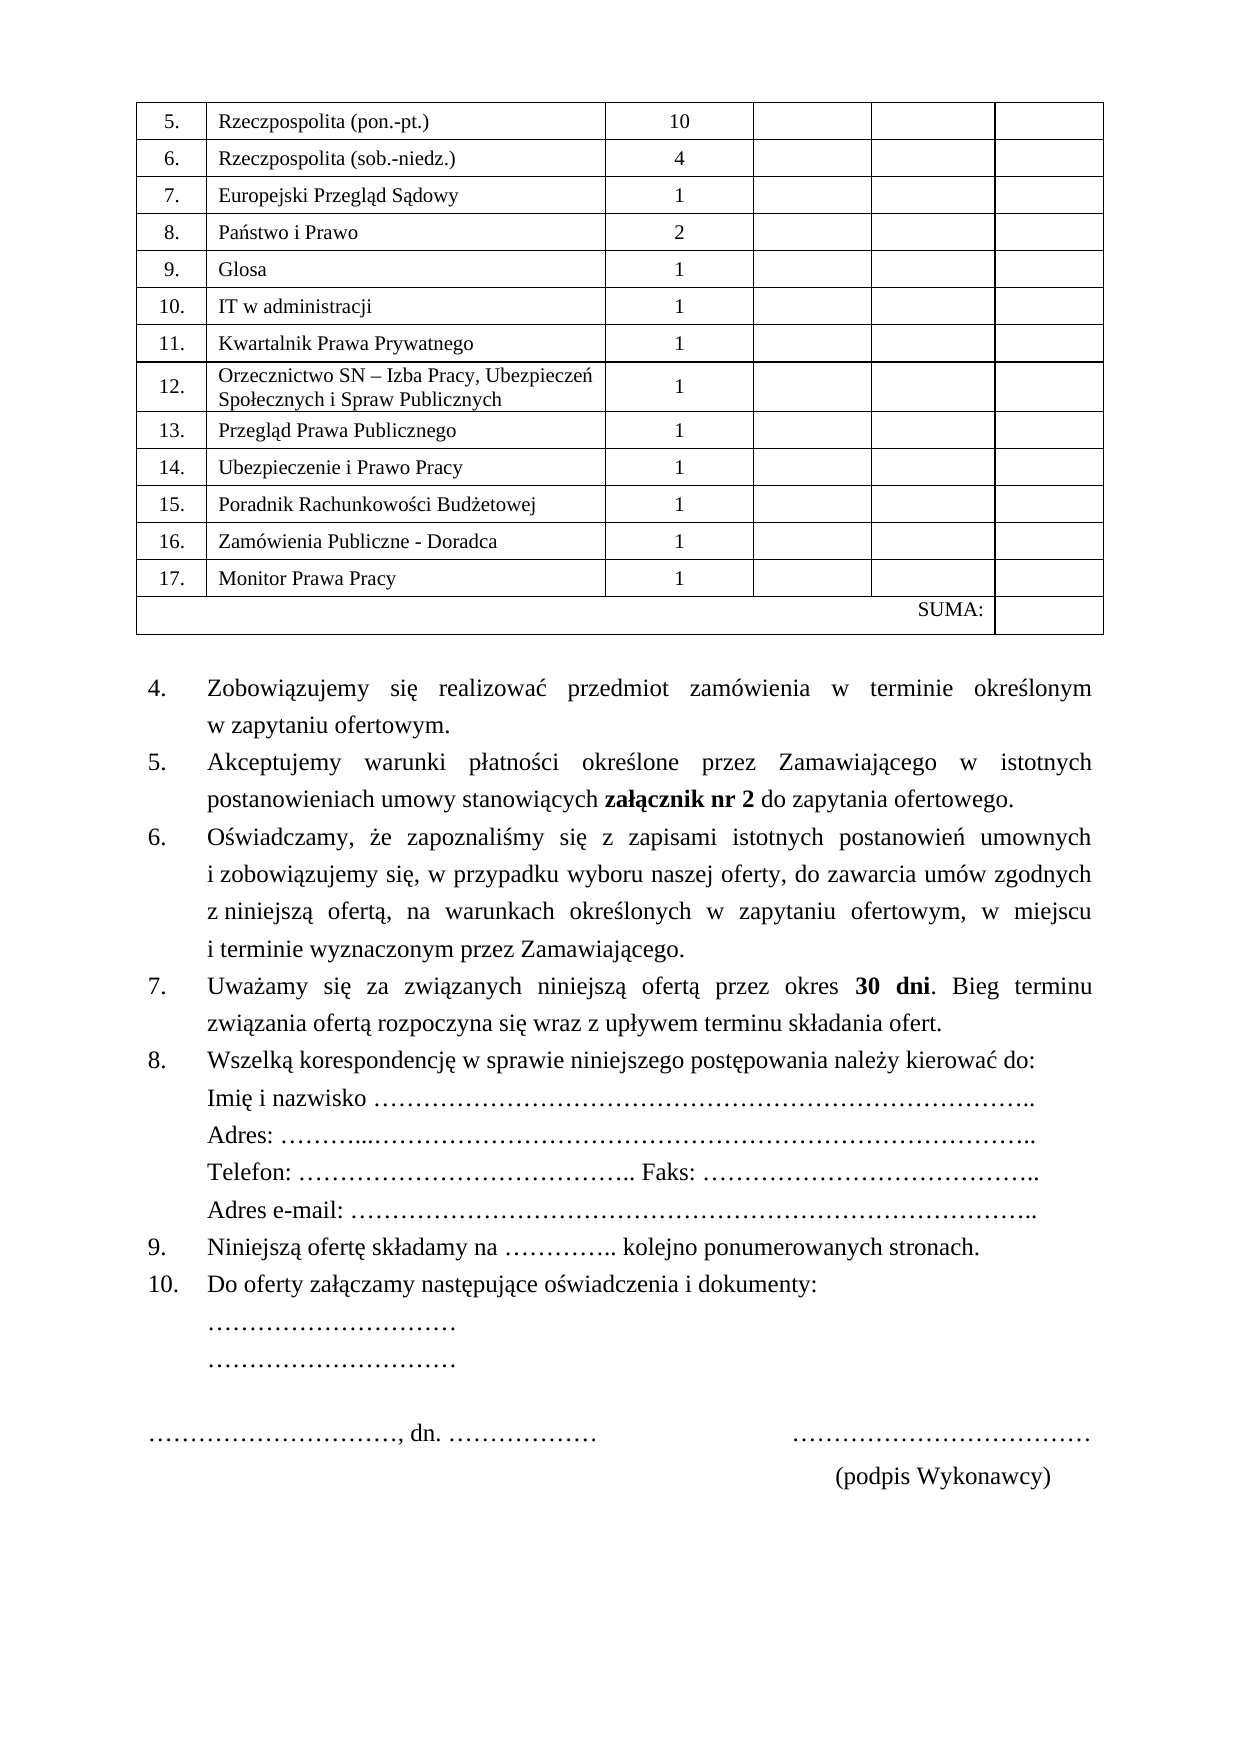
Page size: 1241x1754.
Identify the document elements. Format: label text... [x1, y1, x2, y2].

list Akceptujemy warunki płatności określone przez Zamawiającego w istotnych postanowieniach umowy stanowiących załącznik nr 2 do zapytania ofertowego. [148, 747, 1092, 813]
table_cell [754, 140, 871, 176]
table_cell Rzeczpospolita (sob.-niedz.) [207, 140, 605, 176]
table_cell [996, 177, 1103, 213]
table_cell [754, 325, 871, 361]
table_cell [996, 251, 1103, 287]
table_cell 16. [137, 523, 206, 559]
table_cell 13. [137, 412, 206, 448]
table_cell 1 [606, 412, 753, 448]
table_cell [754, 177, 871, 213]
table_cell 17. [137, 560, 206, 596]
table_cell SUMA: [137, 597, 994, 634]
table_cell [872, 363, 994, 411]
table_cell [754, 449, 871, 485]
text (podpis Wykonawcy) [148, 1461, 1092, 1489]
table_cell 1 [606, 177, 753, 213]
table_cell [754, 560, 871, 596]
table_cell [754, 288, 871, 324]
table_cell [872, 177, 994, 213]
list Telefon: ………………………………….. Faks: ………………………………….. [207, 1157, 1092, 1186]
list Do oferty załączamy następujące oświadczenia i dokumenty: [148, 1269, 1092, 1298]
table_cell 10. [137, 288, 206, 324]
table_cell [872, 214, 994, 250]
table_cell [996, 486, 1103, 522]
table_cell IT w administracji [207, 288, 605, 324]
table_cell 11. [137, 325, 206, 361]
list Zobowiązujemy się realizować przedmiot zamówienia w terminie określonym w zapytaniu ofertowym. [148, 673, 1092, 739]
table_cell [996, 103, 1103, 139]
table_cell Państwo i Prawo [207, 214, 605, 250]
table_cell 5. [137, 103, 206, 139]
table_cell [872, 523, 994, 559]
table_cell 1 [606, 486, 753, 522]
table_cell 1 [606, 523, 753, 559]
table_cell Poradnik Rachunkowości Budżetowej [207, 486, 605, 522]
table_cell 1 [606, 560, 753, 596]
table_cell 1 [606, 251, 753, 287]
table_cell [754, 251, 871, 287]
table_cell 14. [137, 449, 206, 485]
table_cell [754, 486, 871, 522]
table_cell Zamówienia Publiczne - Doradca [207, 523, 605, 559]
table_cell [996, 449, 1103, 485]
table_cell [996, 325, 1103, 361]
table_cell [872, 140, 994, 176]
list Niniejszą ofertę składamy na ………….. kolejno ponumerowanych stronach. [148, 1232, 1092, 1261]
text ………………………… [207, 1307, 1092, 1335]
text …………………………, dn. ……………… ……………………………… [148, 1418, 1092, 1446]
table_cell 12. [137, 363, 206, 411]
table_cell 4 [606, 140, 753, 176]
table_cell [872, 486, 994, 522]
list Oświadczamy, że zapoznaliśmy się z zapisami istotnych postanowień umownych i zobowiązujemy się, w przypadku wyboru naszej oferty, do zawarcia umów zgodnych z niniejszą ofertą, na warunkach określonych w zapytaniu ofertowym, w miejscu i terminie wyznaczonym przez Zamawiającego. [148, 822, 1092, 962]
table_cell 1 [606, 325, 753, 361]
table_cell 2 [606, 214, 753, 250]
table_cell [996, 214, 1103, 250]
table_cell [754, 412, 871, 448]
table_cell [996, 412, 1103, 448]
table_cell [872, 251, 994, 287]
table_cell [754, 363, 871, 411]
table_cell Glosa [207, 251, 605, 287]
list Adres e-mail: ……………………………………………………………………….. [207, 1195, 1092, 1223]
table_cell [996, 597, 1103, 634]
table_cell Monitor Prawa Pracy [207, 560, 605, 596]
list Imię i nazwisko …………………………………………………………………….. [207, 1083, 1092, 1112]
table_cell [996, 523, 1103, 559]
table_cell [996, 288, 1103, 324]
table_cell Ubezpieczenie i Prawo Pracy [207, 449, 605, 485]
table_cell [872, 560, 994, 596]
table_cell [754, 214, 871, 250]
table_cell 1 [606, 288, 753, 324]
table_cell Europejski Przegląd Sądowy [207, 177, 605, 213]
table_cell [872, 103, 994, 139]
table_cell 15. [137, 486, 206, 522]
list Adres: ………...…………………………………………………………………….. [207, 1120, 1092, 1149]
table_cell 1 [606, 363, 753, 411]
list Wszelką korespondencję w sprawie niniejszego postępowania należy kierować do: [148, 1046, 1092, 1074]
text ………………………… [207, 1344, 1092, 1373]
table_cell [996, 560, 1103, 596]
table_cell 1 [606, 449, 753, 485]
table_cell Przegląd Prawa Publicznego [207, 412, 605, 448]
table_cell 6. [137, 140, 206, 176]
table_cell [872, 288, 994, 324]
table_cell Orzecznictwo SN – Izba Pracy, Ubezpieczeń Społecznych i Spraw Publicznych [207, 363, 605, 411]
table_cell [754, 103, 871, 139]
table_cell [872, 325, 994, 361]
table_cell [754, 523, 871, 559]
table_cell Kwartalnik Prawa Prywatnego [207, 325, 605, 361]
list Uważamy się za związanych niniejszą ofertą przez okres 30 dni. Bieg terminu związania ofertą rozpoczyna się wraz z upływem terminu składania ofert. [148, 971, 1092, 1037]
table_cell 9. [137, 251, 206, 287]
table_cell [996, 363, 1103, 411]
table_cell 8. [137, 214, 206, 250]
table_cell Rzeczpospolita (pon.-pt.) [207, 103, 605, 139]
table_cell 7. [137, 177, 206, 213]
table_cell [996, 140, 1103, 176]
table_cell 10 [606, 103, 753, 139]
table_cell [872, 412, 994, 448]
table_cell [872, 449, 994, 485]
